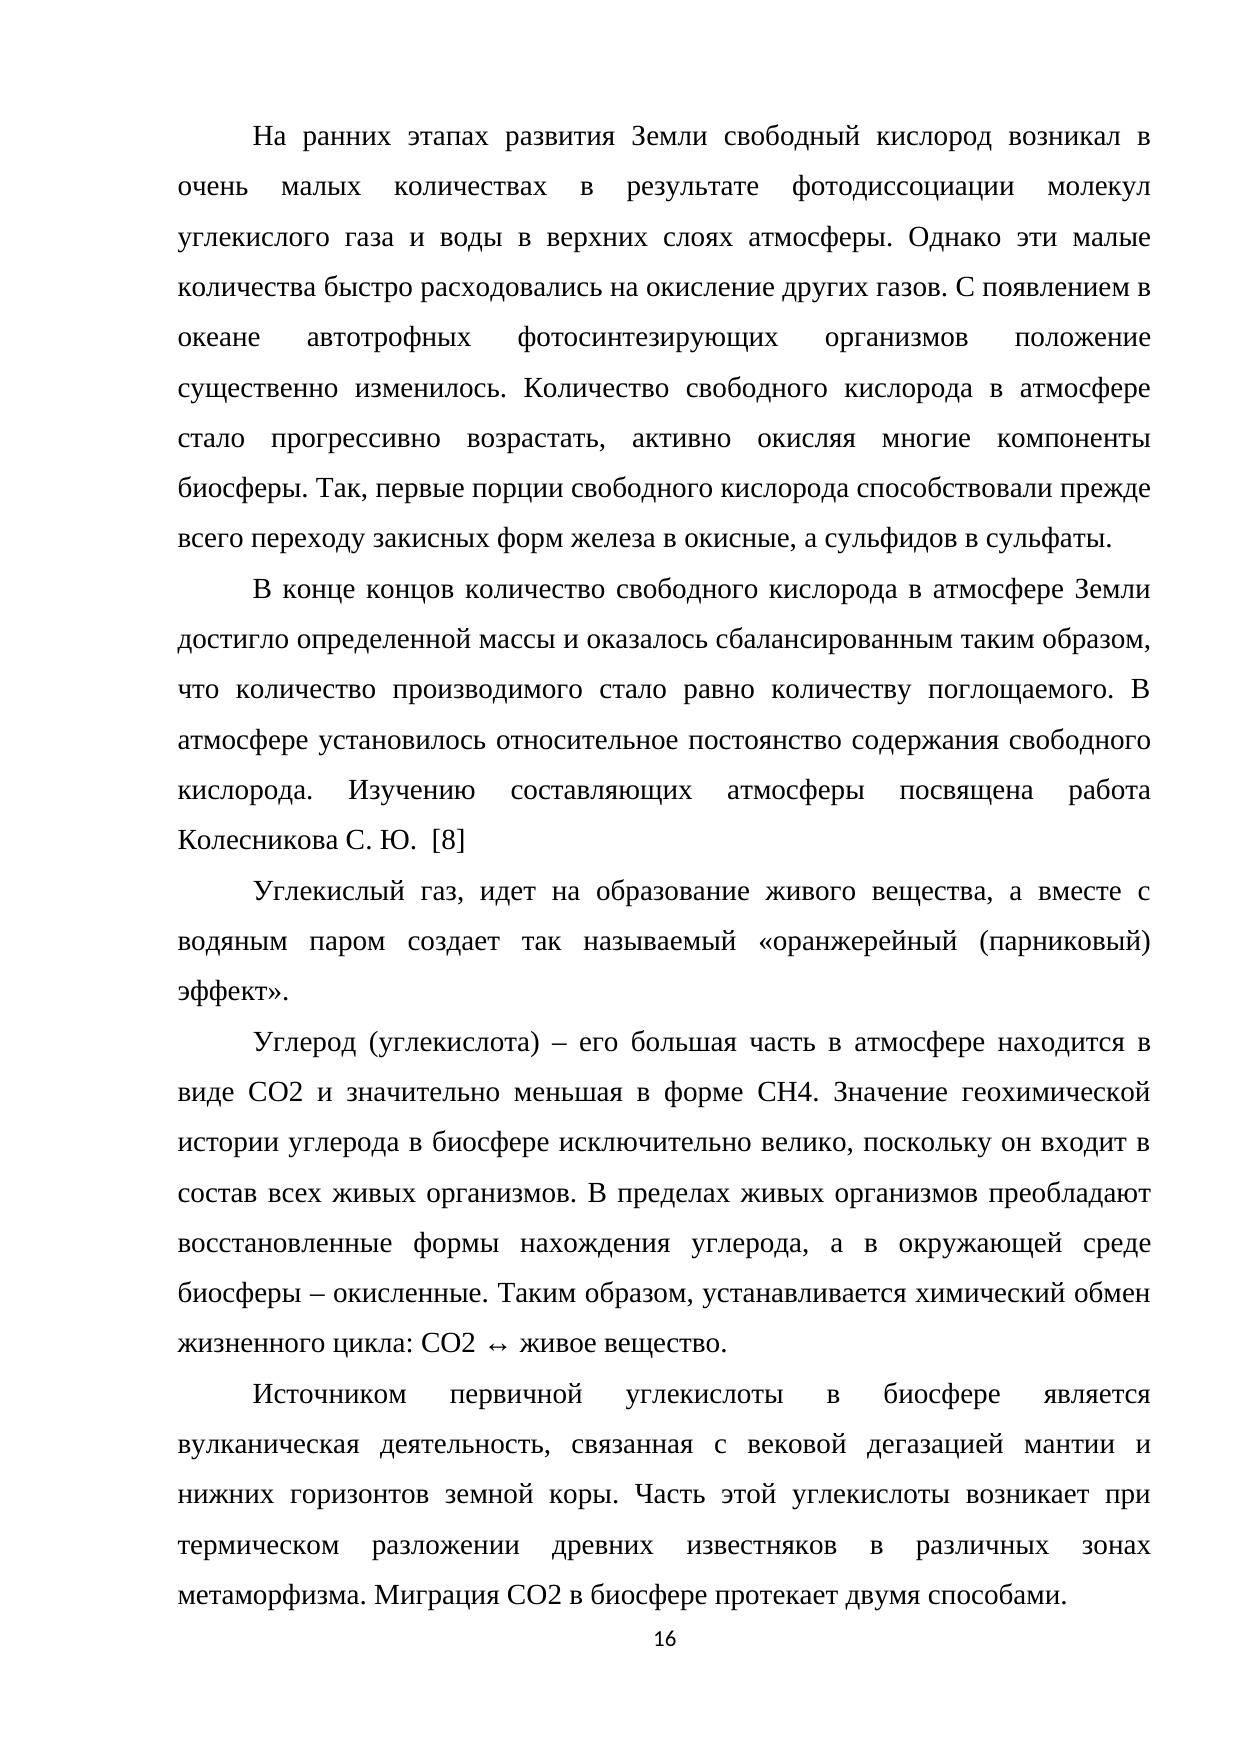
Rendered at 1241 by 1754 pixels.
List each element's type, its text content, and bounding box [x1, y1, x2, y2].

list На ранних этапах развития Земли свободный кислород возникал в очень малых количествах в результате фотодиссоциации молекул углекислого газа и воды в верхних слоях атмосферы. Однако эти малые количества быстро расходовались на окисление других газов. С появлением в океане автотрофных фотосинтезирующих организмов положение существенно изменилось. Количество свободного кислорода в атмосфере стало прогрессивно возрастать, активно окисляя многие компоненты биосферы. Так, первые порции свободного кислорода способствовали прежде всего переходу закисных форм железа в окисные, а сульфидов в сульфаты. [177, 118, 1152, 554]
list Углерод (углекислота) – его большая часть в атмосфере находится в виде СО2 и значительно меньшая в форме СН4. Значение геохимической истории углерода в биосфере исключительно велико, поскольку он входит в состав всех живых организмов. В пределах живых организмов преобладают восстановленные формы нахождения углерода, а в окружающей среде биосферы – окисленные. Таким образом, устанавливается химический обмен жизненного цикла: СО2 ↔ живое вещество. [177, 1024, 1152, 1359]
list Источником первичной углекислоты в биосфере является вулканическая деятельность, связанная с вековой дегазацией мантии и нижних горизонтов земной коры. Часть этой углекислоты возникает при термическом разложении древних известняков в различных зонах метаморфизма. Миграция СО2 в биосфере протекает двумя способами. [177, 1376, 1152, 1611]
list Углекислый газ, идет на образование живого вещества, а вместе с водяным паром создает так называемый «оранжерейный (парниковый) эффект». [177, 873, 1152, 1007]
list В конце концов количество свободного кислорода в атмосфере Земли достигло определенной массы и оказалось сбалансированным таким образом, что количество производимого стало равно количеству поглощаемого. В атмосфере установилось относительное постоянство содержания свободного кислорода. Изучению составляющих атмосферы посвящена работа Колесникова С. Ю. [8] [177, 571, 1152, 856]
